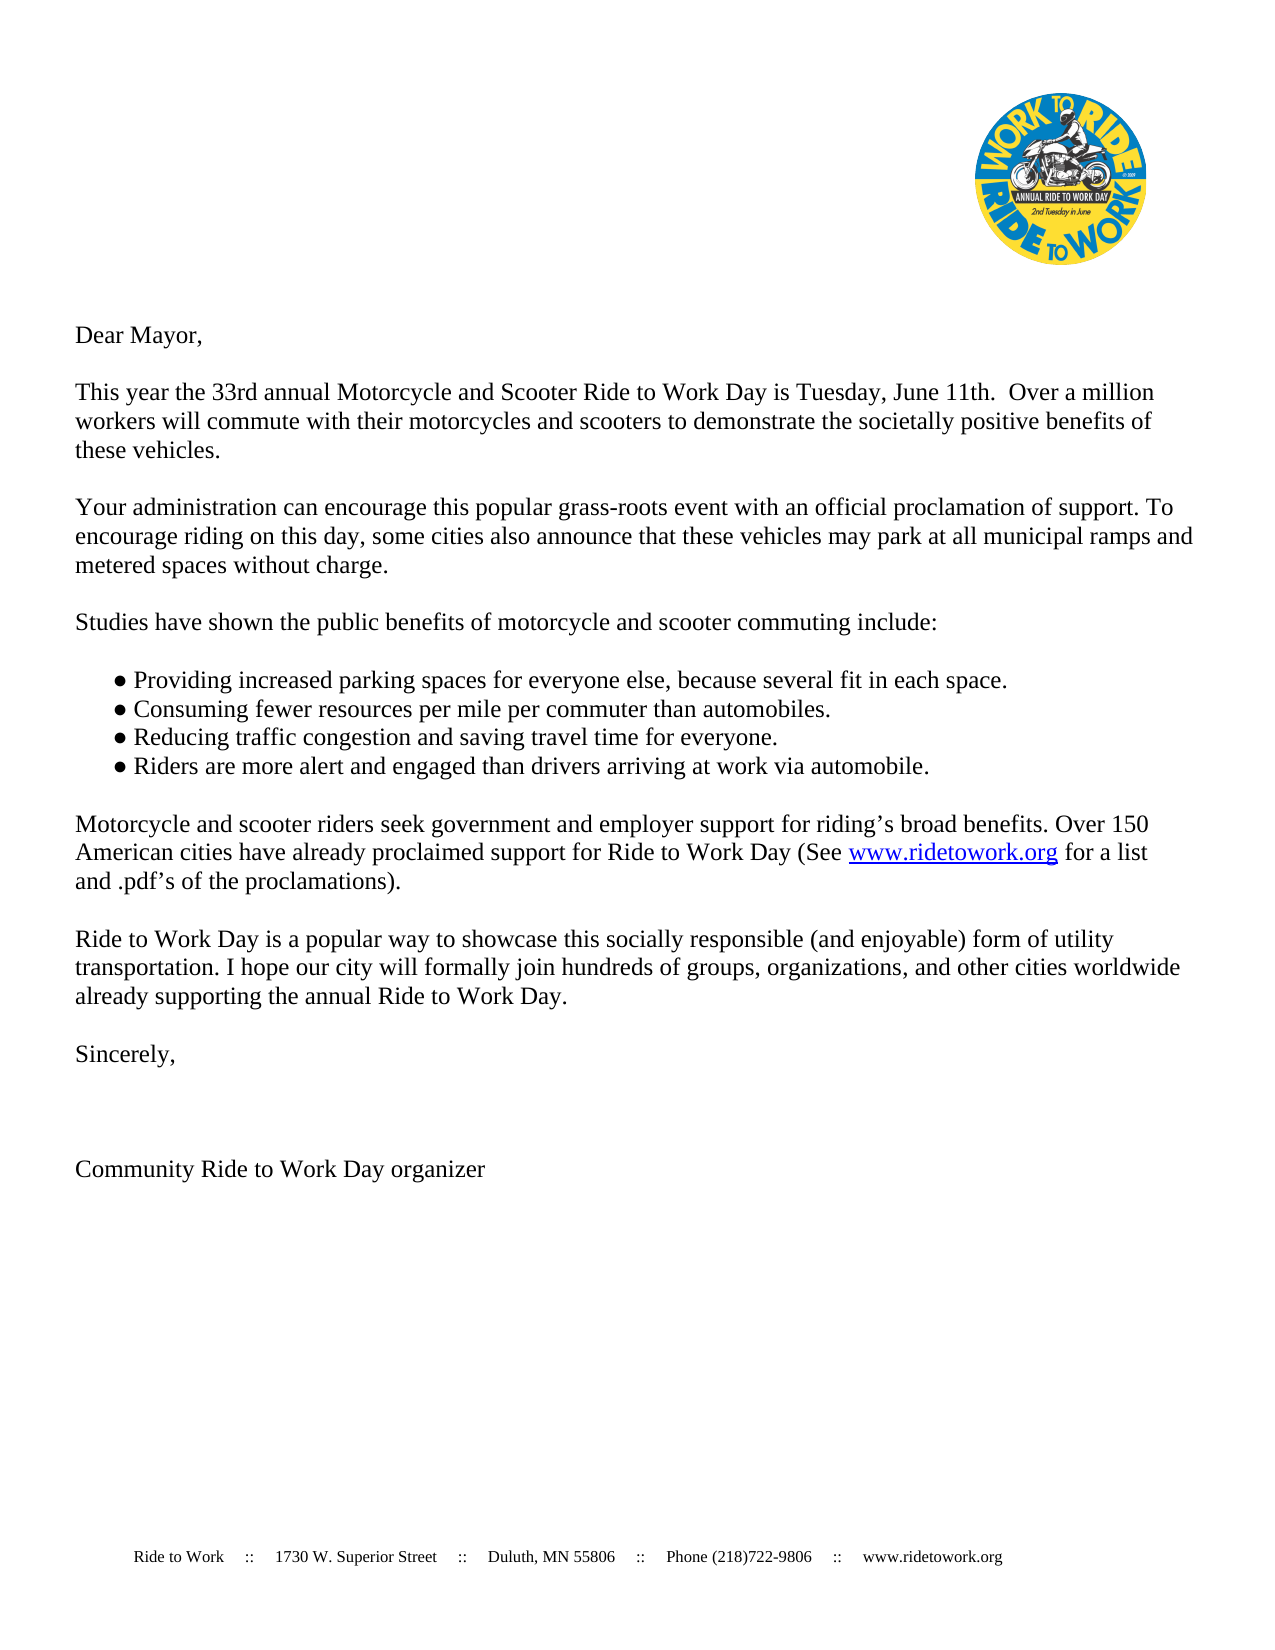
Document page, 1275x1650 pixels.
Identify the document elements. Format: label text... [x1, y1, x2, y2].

list Reducing traffic congestion and saving travel time for everyone. [112, 722, 1200, 751]
text Ride to Work Day is a popular way to showcase this socially responsible (and enjoyable) form of utility transportation. I hope our city will formally join hundreds of groups, organizations, and other cities worldwide already supporting the annual Ride to Work Day. [75, 924, 1200, 1010]
text Motorcycle and scooter riders seek government and employer support for riding’s broad benefits. Over 150 American cities have already proclaimed support for Ride to Work Day (See www.ridetowork.org for a list and .pdf’s of the proclamations). [75, 809, 1200, 895]
text Studies have shown the public benefits of motorcycle and scooter commuting include: [75, 607, 1200, 636]
picture [982, 99, 1050, 169]
text This year the 33rd annual Motorcycle and Scooter Ride to Work Day is Tuesday, June 11th. Over a million workers will commute with their motorcycles and scooters to demonstrate the societally positive benefits of these vehicles. [75, 377, 1200, 464]
list Riders are more alert and engaged than drivers arriving at work via automobile. [112, 751, 1200, 780]
text Community Ride to Work Day organizer [75, 1154, 1200, 1182]
text Dear Mayor, [75, 320, 1200, 349]
picture [1052, 96, 1060, 112]
text Sincerely, [75, 1039, 1200, 1067]
list Providing increased parking spaces for everyone else, because several fit in each space. [112, 665, 1200, 694]
picture [975, 97, 1147, 265]
picture [975, 93, 1047, 165]
list Consuming fewer resources per mile per commuter than automobiles. [112, 694, 1200, 722]
text Your administration can encourage this popular grass-roots event with an official proclamation of support. To encourage riding on this day, some cities also announce that these vehicles may park at all municipal ramps and metered spaces without charge. [75, 492, 1200, 579]
picture [1075, 93, 1147, 164]
